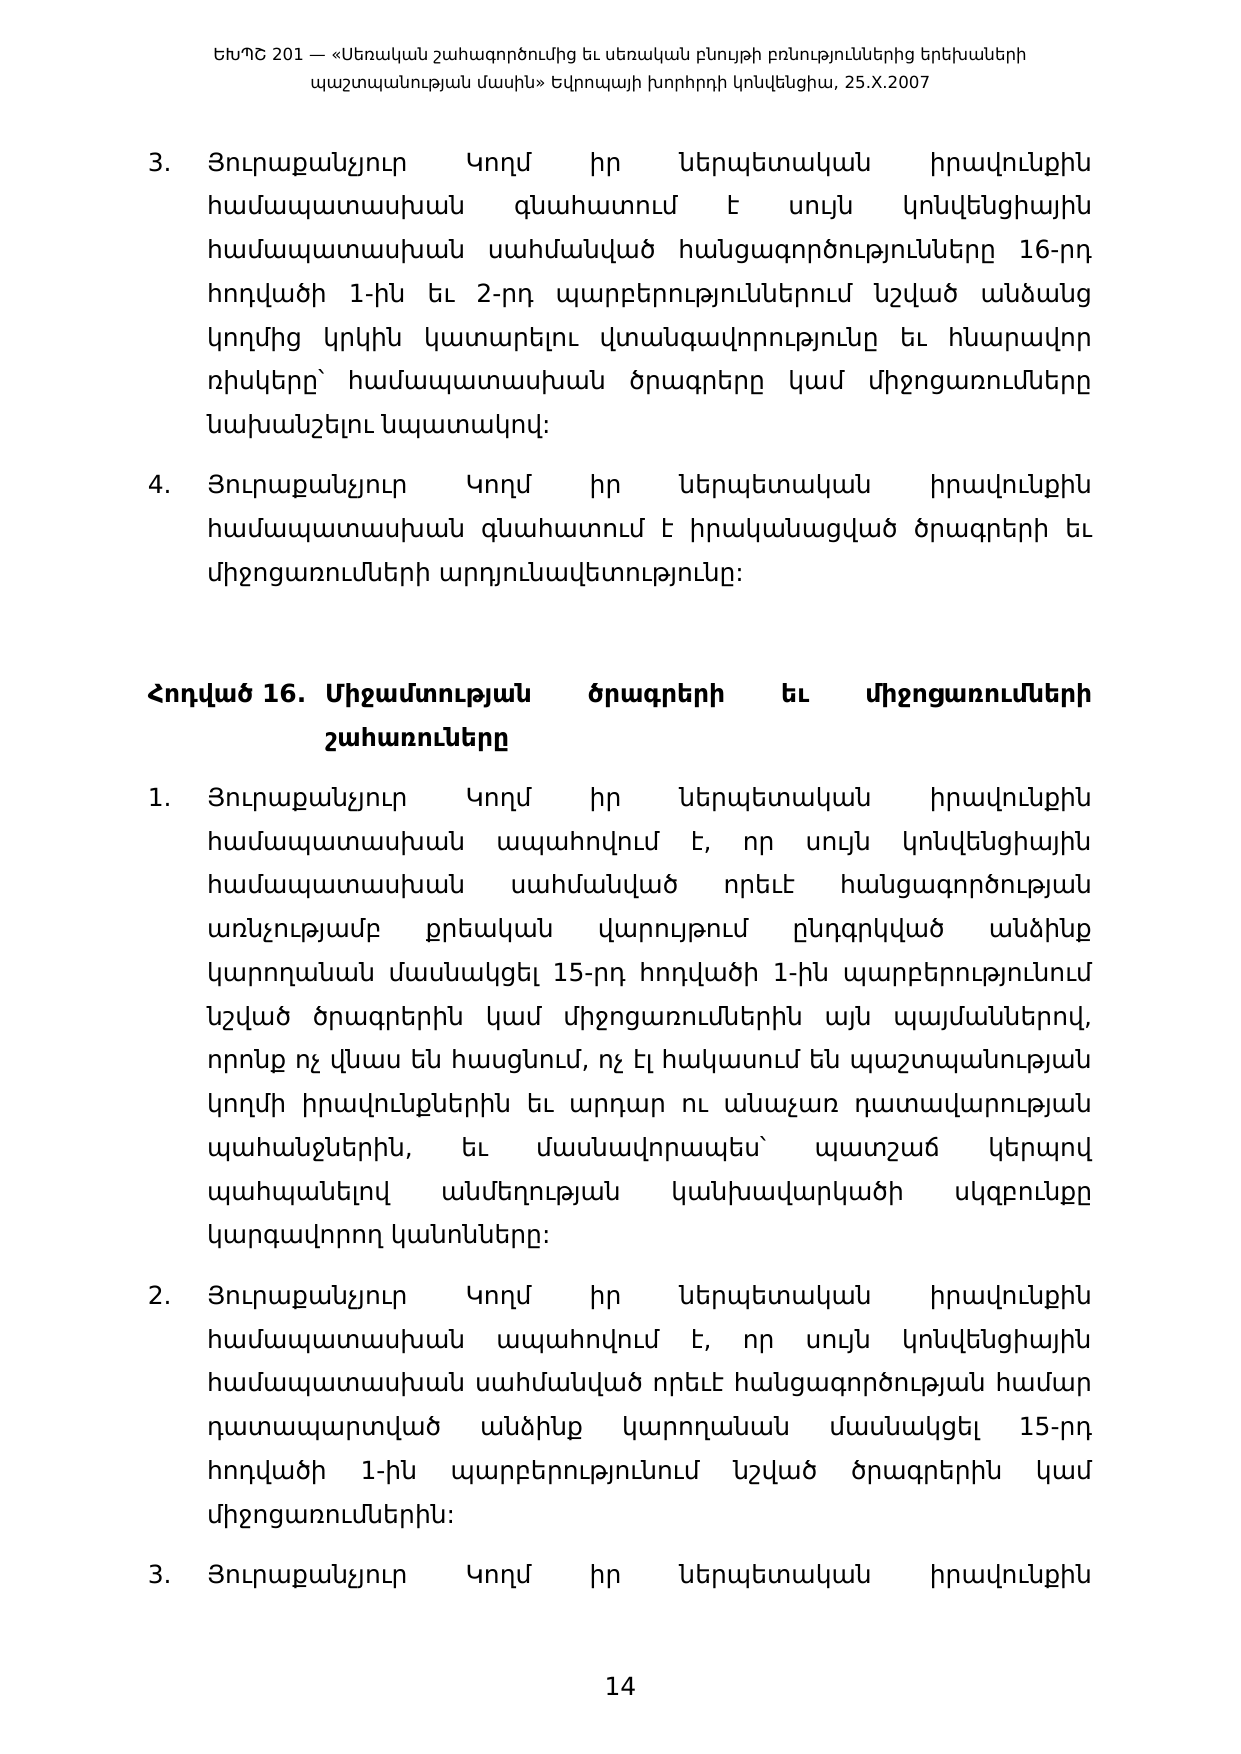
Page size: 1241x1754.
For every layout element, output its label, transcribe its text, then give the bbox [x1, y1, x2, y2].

text 1. Յուրաքանչյուր Կողմ իր ներպետական իրավունքին համապատասխան ապահովում է, որ սույն կոնվենցիային համապատասխան սահմանված որեւէ հանցագործության առնչությամբ քրեական վարույթում ընդգրկված անձինք կարողանան մասնակցել 15-րդ հոդվածի 1-ին պարբերությունում նշված ծրագրերին կամ միջոցառումներին այն պայմաններով, որոնք ոչ վնաս են հասցնում, ոչ էլ հակասում են պաշտպանության կողմի իրավունքներին եւ արդար ու անաչառ դատավարության պահանջներին, եւ մասնավորապես՝ պատշաճ կերպով պահպանելով անմեղության կանխավարկածի սկզբունքը կարգավորող կանոնները: [148, 783, 1092, 1250]
text 4. Յուրաքանչյուր Կողմ իր ներպետական իրավունքին համապատասխան գնահատում է իրականացված ծրագրերի եւ միջոցառումների արդյունավետությունը: [148, 471, 1092, 587]
text 2. Յուրաքանչյուր Կողմ իր ներպետական իրավունքին համապատասխան ապահովում է, որ սույն կոնվենցիային համապատասխան սահմանված որեւէ հանցագործության համար դատապարտված անձինք կարողանան մասնակցել 15-րդ հոդվածի 1-ին պարբերությունում նշված ծրագրերին կամ միջոցառումներին: [148, 1281, 1092, 1529]
text 3. Յուրաքանչյուր Կողմ իր ներպետական իրավունքին համապատասխան գնահատում է սույն կոնվենցիային համապատասխան սահմանված հանցագործությունները 16-րդ հոդվածի 1-ին եւ 2-րդ պարբերություններում նշված անձանց կողմից կրկին կատարելու վտանգավորությունը եւ հնարավոր ռիսկերը՝ համապատասխան ծրագրերը կամ միջոցառումները նախանշելու նպատակով: [148, 148, 1092, 439]
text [148, 1560, 1092, 1589]
text Հոդված 16. Միջամտության ծրագրերի եւ միջոցառումների շահառուները [148, 679, 1092, 752]
